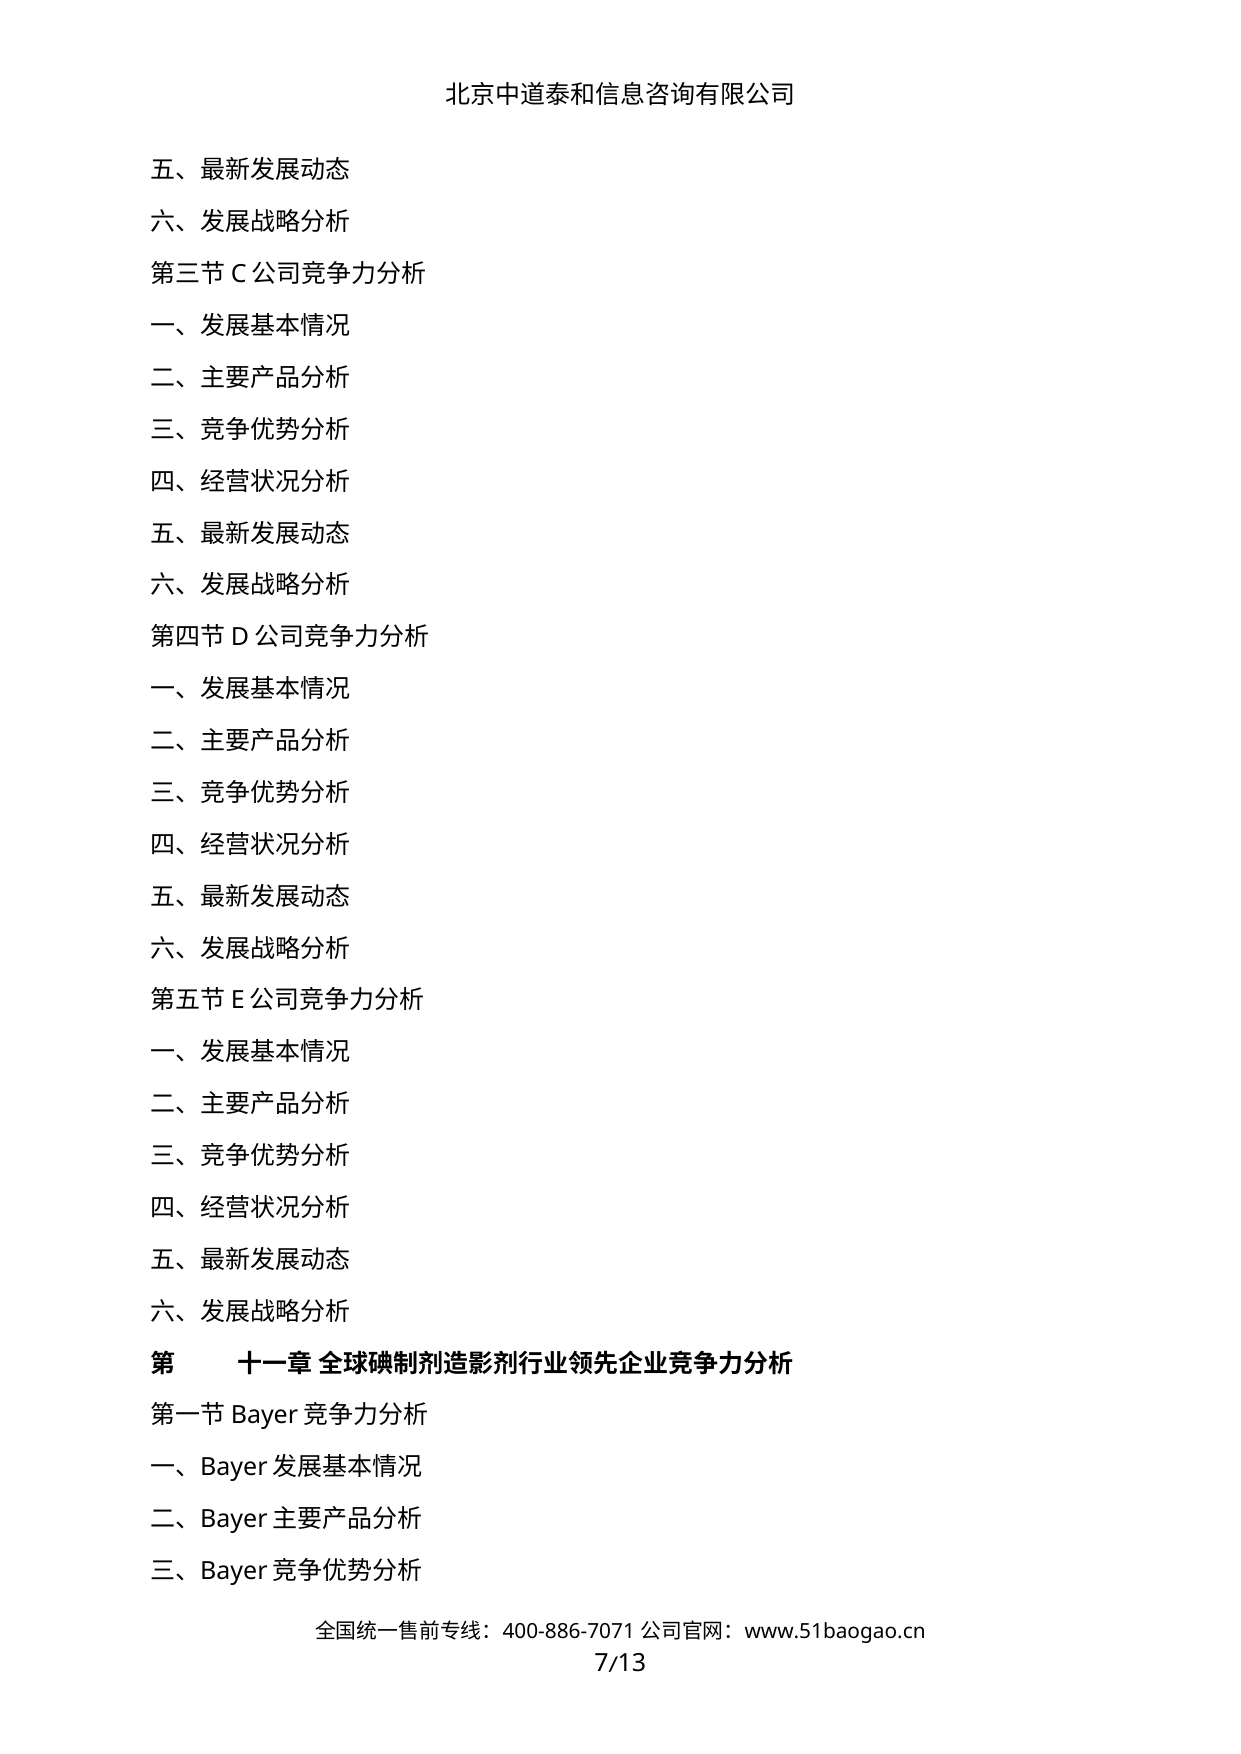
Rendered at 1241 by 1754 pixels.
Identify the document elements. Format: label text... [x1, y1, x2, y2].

text 五、最新发展动态 [150, 876, 1090, 912]
text 五、最新发展动态 [150, 150, 1090, 186]
text 第四节 D公司竞争力分析 [150, 617, 1090, 653]
text 二、主要产品分析 [150, 721, 1090, 757]
text 四、经营状况分析 [150, 461, 1090, 497]
text 六、发展战略分析 [150, 1291, 1090, 1327]
text 五、最新发展动态 [150, 513, 1090, 549]
text 第 十一章 全球碘制剂造影剂行业领先企业竞争力分析 [150, 1343, 1090, 1379]
text 一、发展基本情况 [150, 1032, 1090, 1068]
text 三、竞争优势分析 [150, 772, 1090, 809]
text 六、发展战略分析 [150, 202, 1090, 238]
text 四、经营状况分析 [150, 824, 1090, 861]
text 二、主要产品分析 [150, 1084, 1090, 1120]
text 五、最新发展动态 [150, 1239, 1090, 1276]
text 第三节 C公司竞争力分析 [150, 254, 1090, 290]
text 六、发展战略分析 [150, 928, 1090, 964]
text 第五节 E公司竞争力分析 [150, 980, 1090, 1016]
text 四、经营状况分析 [150, 1187, 1090, 1224]
text 一、Bayer发展基本情况 [150, 1447, 1090, 1483]
text 六、发展战略分析 [150, 565, 1090, 601]
text 三、竞争优势分析 [150, 1136, 1090, 1172]
text 二、主要产品分析 [150, 357, 1090, 394]
text 一、发展基本情况 [150, 306, 1090, 342]
text 三、Bayer竞争优势分析 [150, 1551, 1090, 1587]
text 三、竞争优势分析 [150, 409, 1090, 446]
text 一、发展基本情况 [150, 669, 1090, 705]
text 第一节 Bayer竞争力分析 [150, 1395, 1090, 1431]
text 二、Bayer主要产品分析 [150, 1499, 1090, 1535]
